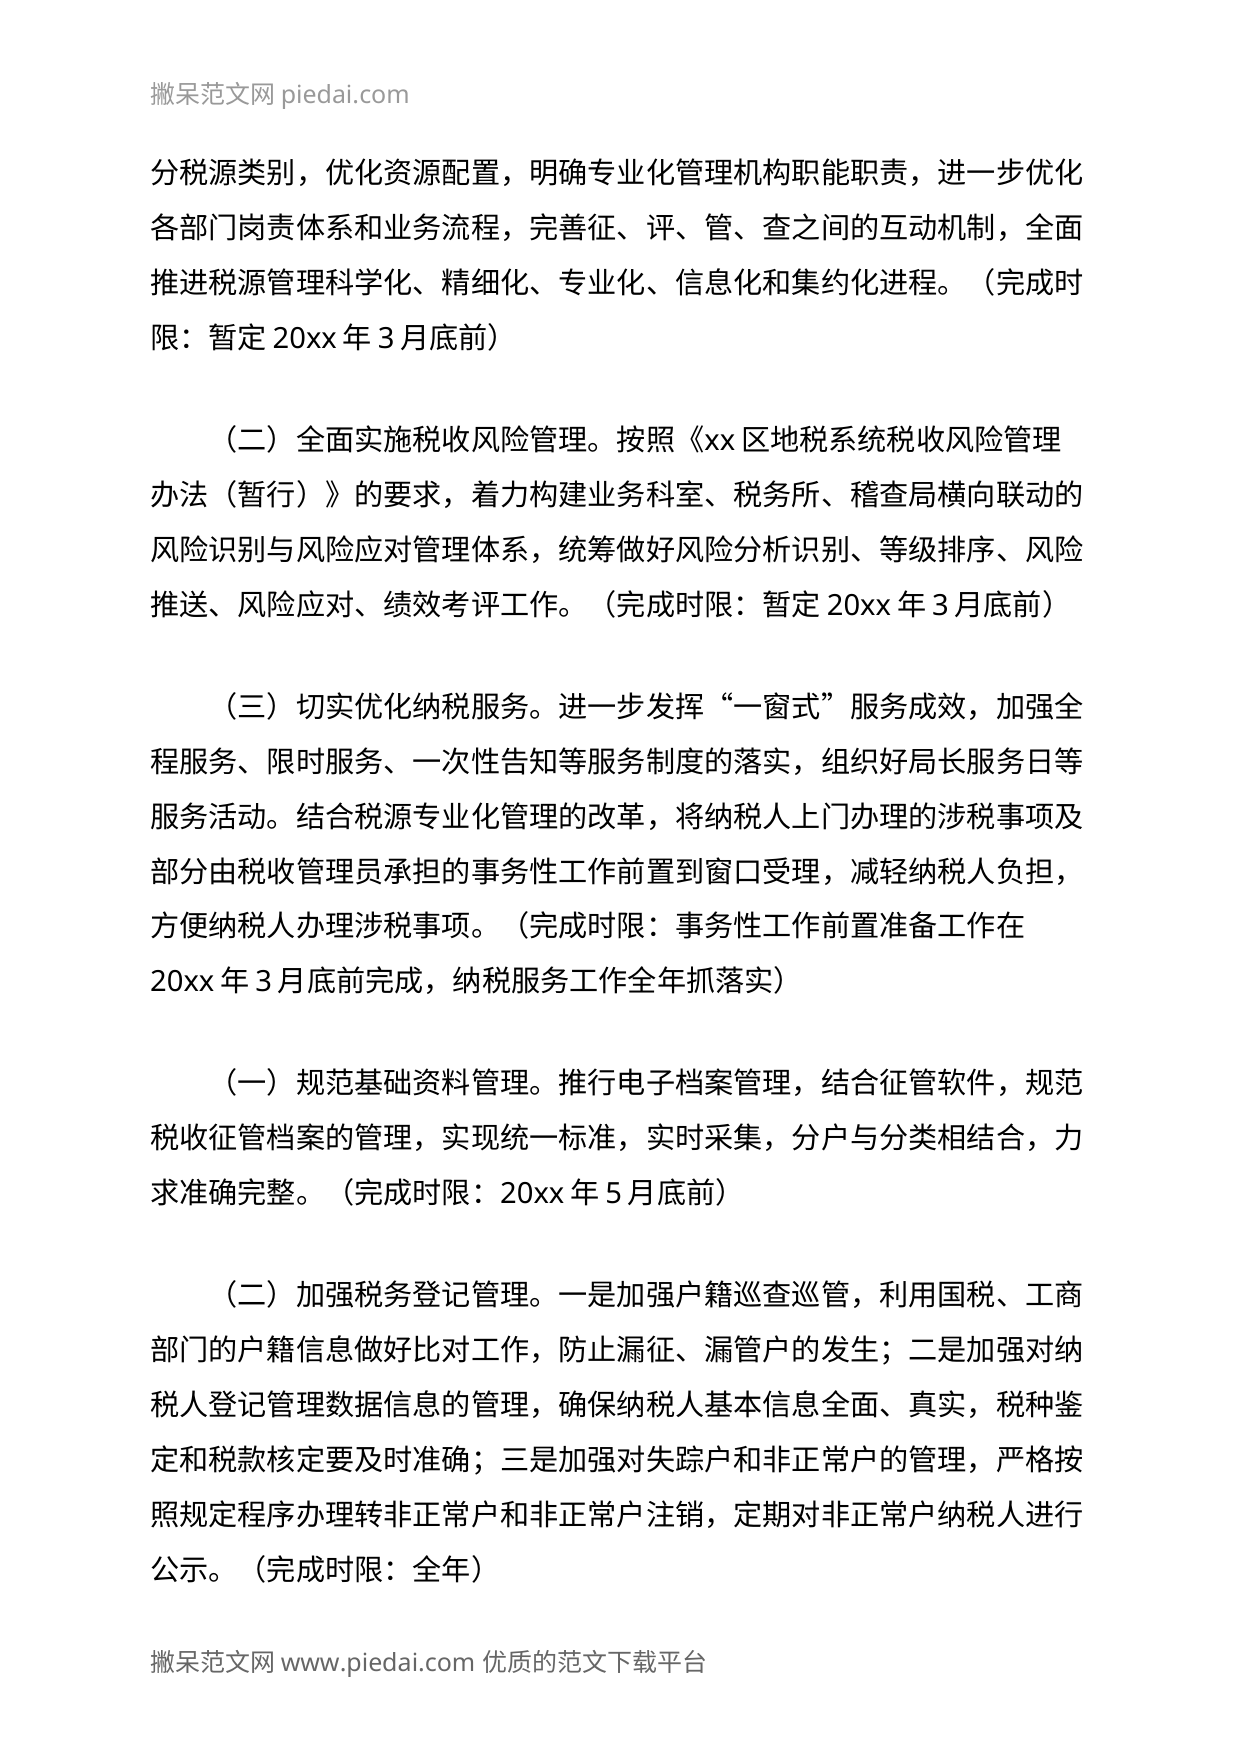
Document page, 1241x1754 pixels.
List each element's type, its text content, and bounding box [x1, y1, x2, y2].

text （一）规范基础资料管理。推行电子档案管理，结合征管软件，规范税收征管档案的管理，实现统一标准，实时采集，分户与分类相结合，力求准确完整。（完成时限：20xx年5月底前） [150, 1060, 1090, 1212]
text （三）切实优化纳税服务。进一步发挥“一窗式”服务成效，加强全程服务、限时服务、一次性告知等服务制度的落实，组织好局长服务日等服务活动。结合税源专业化管理的改革，将纳税人上门办理的涉税事项及部分由税收管理员承担的事务性工作前置到窗口受理，减轻纳税人负担，方便纳税人办理涉税事项。（完成时限：事务性工作前置准备工作在20xx年3月底前完成，纳税服务工作全年抓落实） [150, 683, 1090, 1000]
text （二）全面实施税收风险管理。按照《xx区地税系统税收风险管理办法（暂行）》的要求，着力构建业务科室、税务所、稽查局横向联动的风险识别与风险应对管理体系，统筹做好风险分析识别、等级排序、风险推送、风险应对、绩效考评工作。（完成时限：暂定20xx年3月底前） [150, 417, 1090, 624]
text （二）加强税务登记管理。一是加强户籍巡查巡管，利用国税、工商部门的户籍信息做好比对工作，防止漏征、漏管户的发生；二是加强对纳税人登记管理数据信息的管理，确保纳税人基本信息全面、真实，税种鉴定和税款核定要及时准确；三是加强对失踪户和非正常户的管理，严格按照规定程序办理转非正常户和非正常户注销，定期对非正常户纳税人进行公示。（完成时限：全年） [150, 1272, 1090, 1588]
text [150, 150, 1090, 357]
